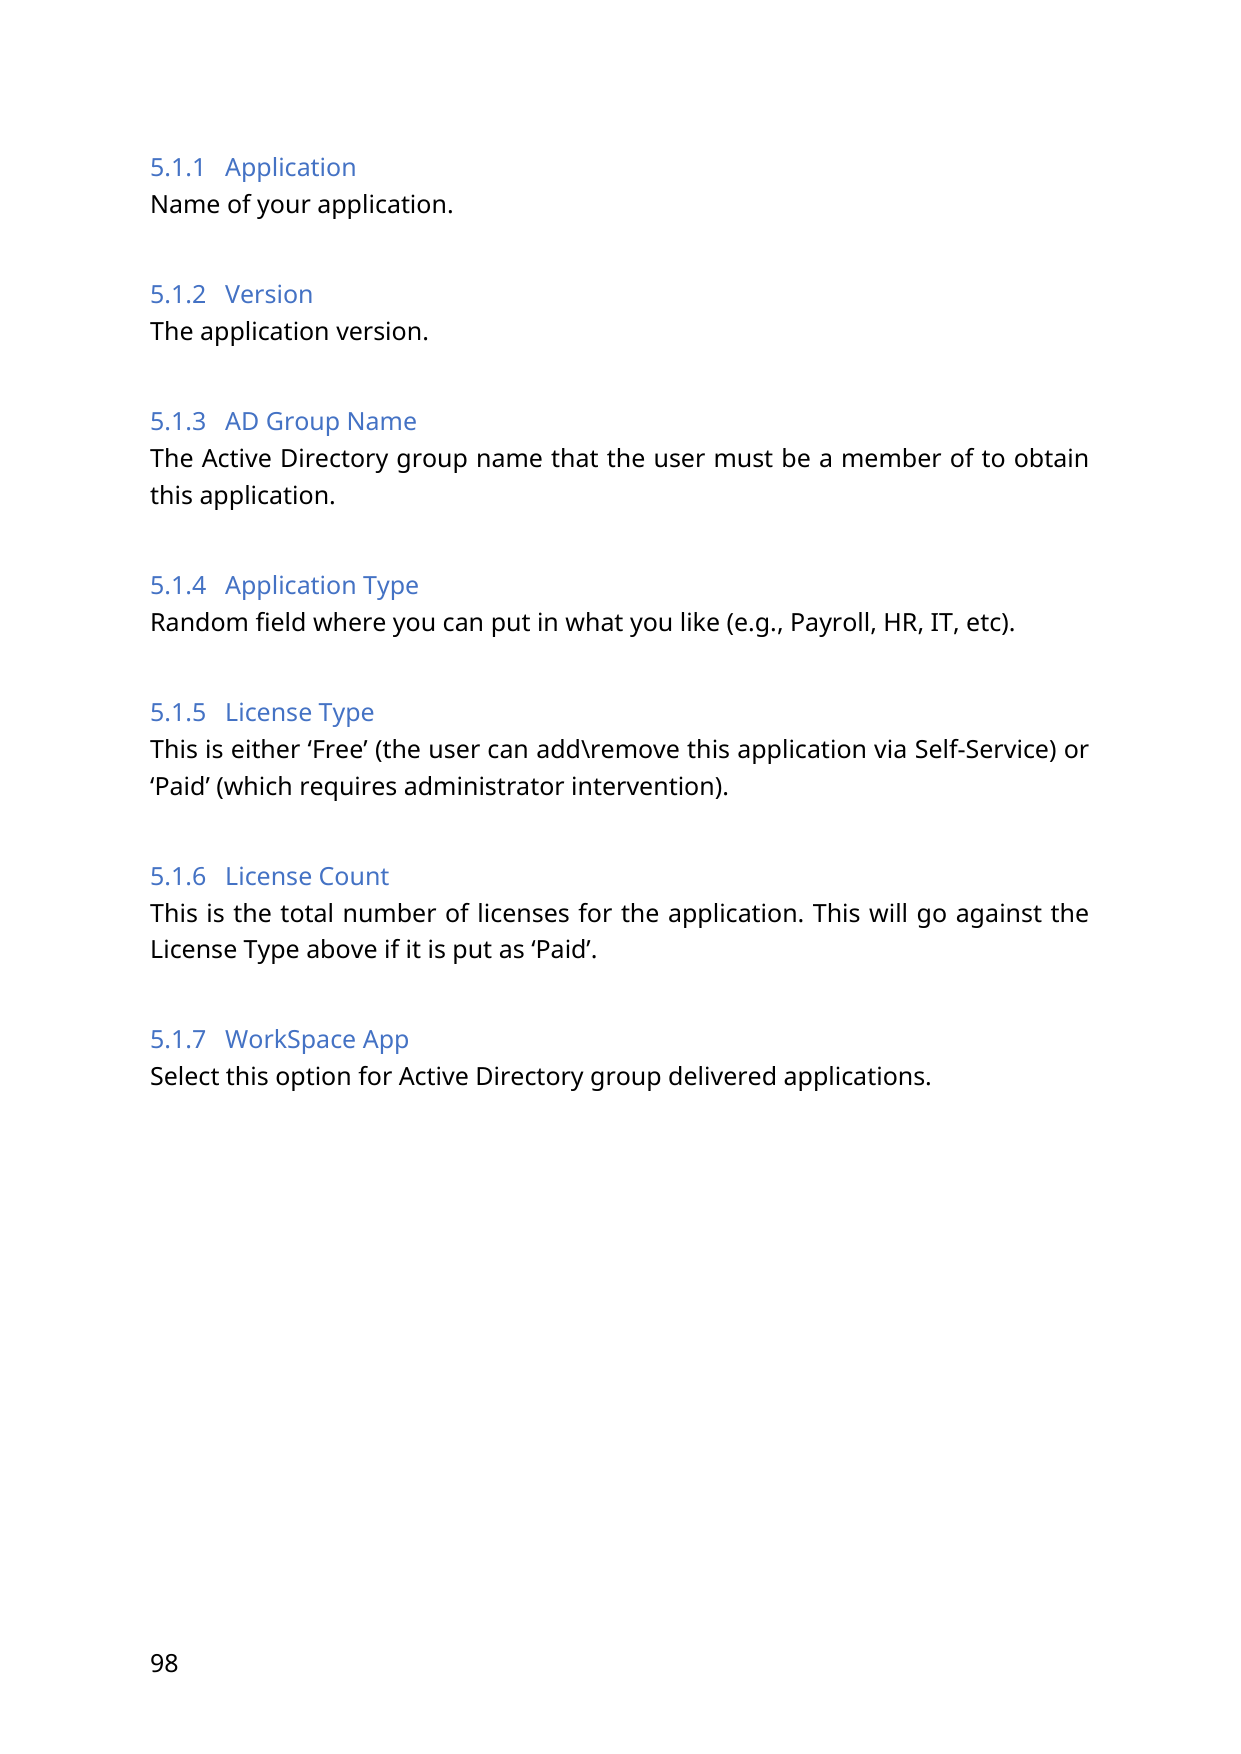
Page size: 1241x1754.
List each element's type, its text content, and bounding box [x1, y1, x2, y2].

text 5.1.2 Version [150, 277, 1090, 311]
text Random field where you can put in what you like (e.g., Payroll, HR, IT, etc). [150, 604, 1090, 638]
text The Active Directory group name that the user must be a member of to obtain this application. [150, 441, 1090, 512]
text 5.1.6 License Count [150, 858, 1090, 892]
text 5.1.4 Application Type [150, 568, 1090, 602]
text 5.1.1 Application [150, 150, 1090, 184]
text Select this option for Active Directory group delivered applications. [150, 1059, 1090, 1093]
text The application version. [150, 314, 1090, 348]
text Name of your application. [150, 187, 1090, 221]
text 5.1.7 WorkSpace App [150, 1022, 1090, 1056]
text This is either ‘Free’ (the user can add\remove this application via Self-Service) or ‘Paid’ (which requires administrator intervention). [150, 731, 1090, 802]
text This is the total number of licenses for the application. This will go against the License Type above if it is put as ‘Paid’. [150, 895, 1090, 966]
text 5.1.5 License Type [150, 695, 1090, 729]
text 5.1.3 AD Group Name [150, 404, 1090, 438]
